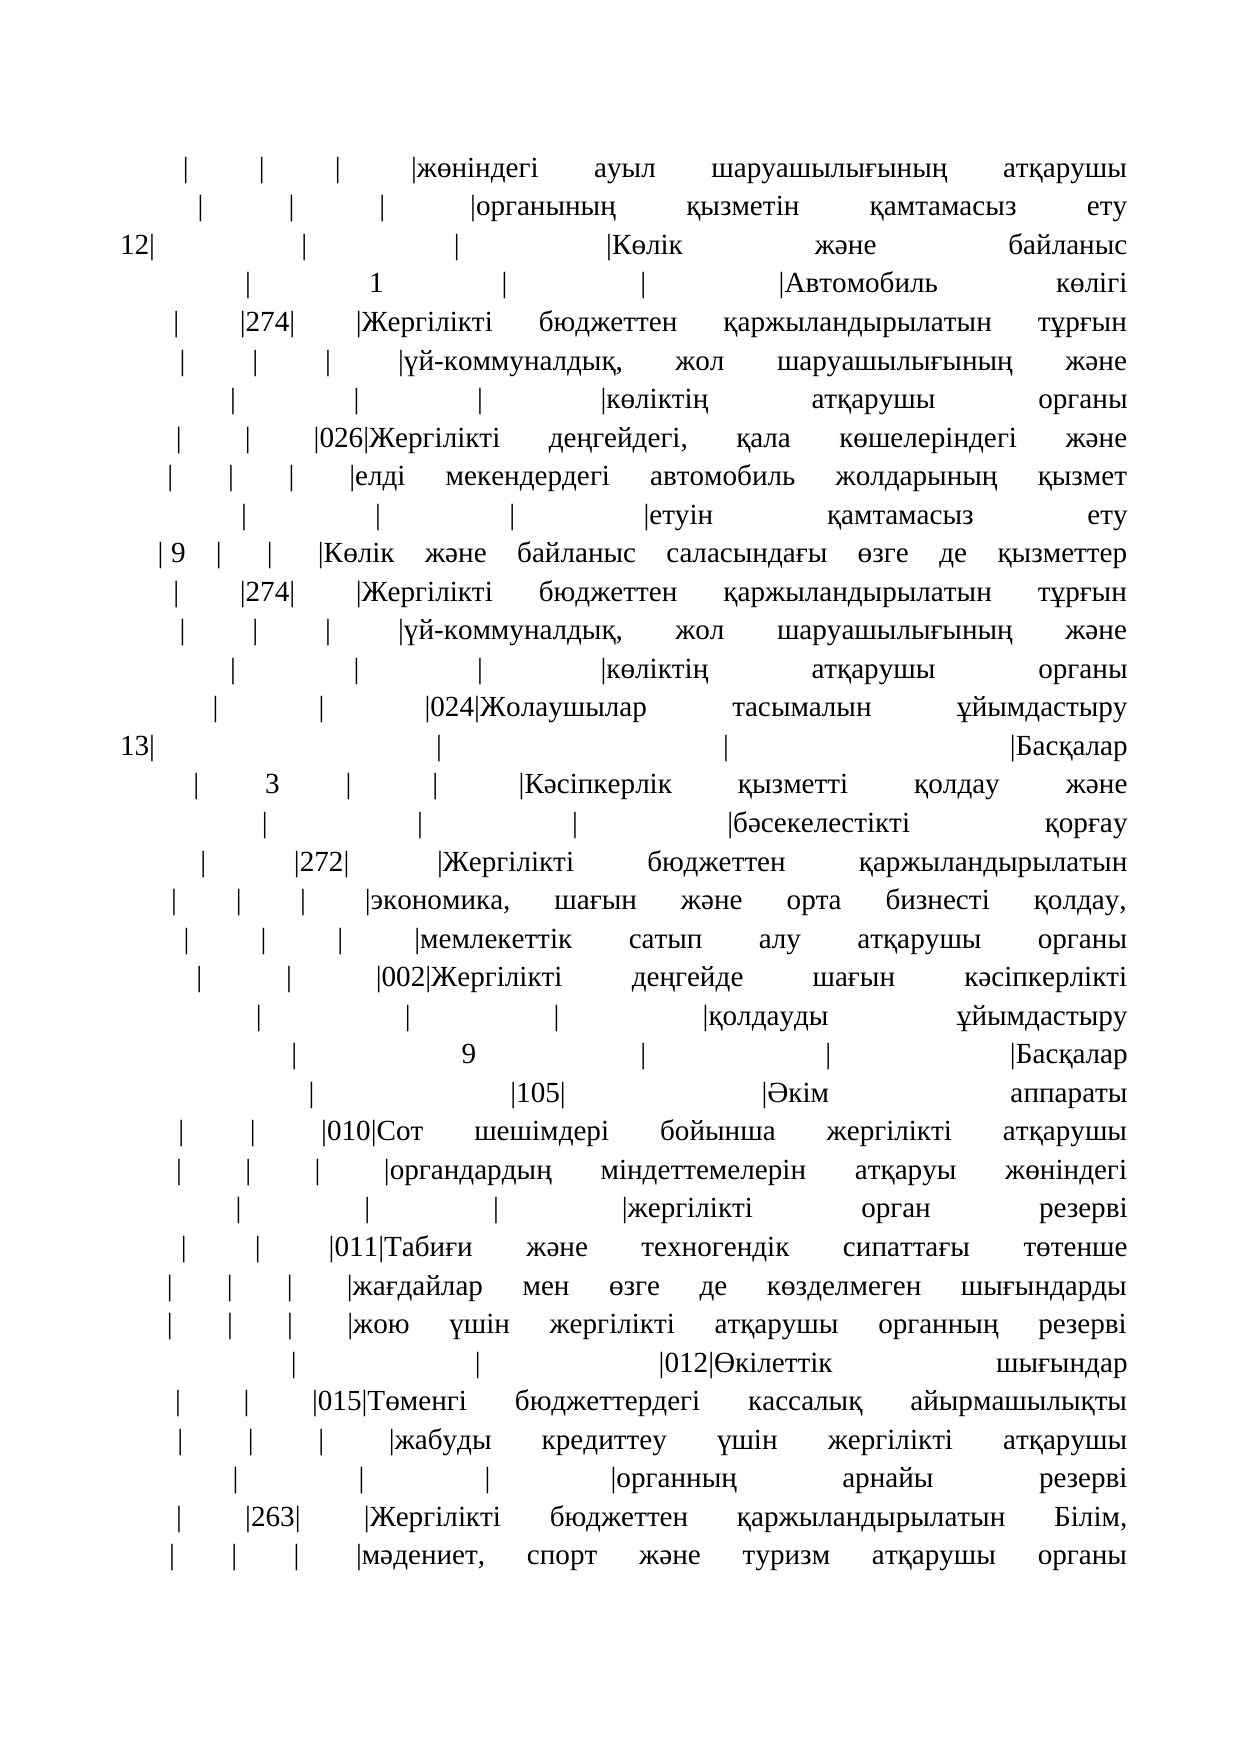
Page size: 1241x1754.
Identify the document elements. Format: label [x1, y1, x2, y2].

text [112, 150, 1128, 1571]
